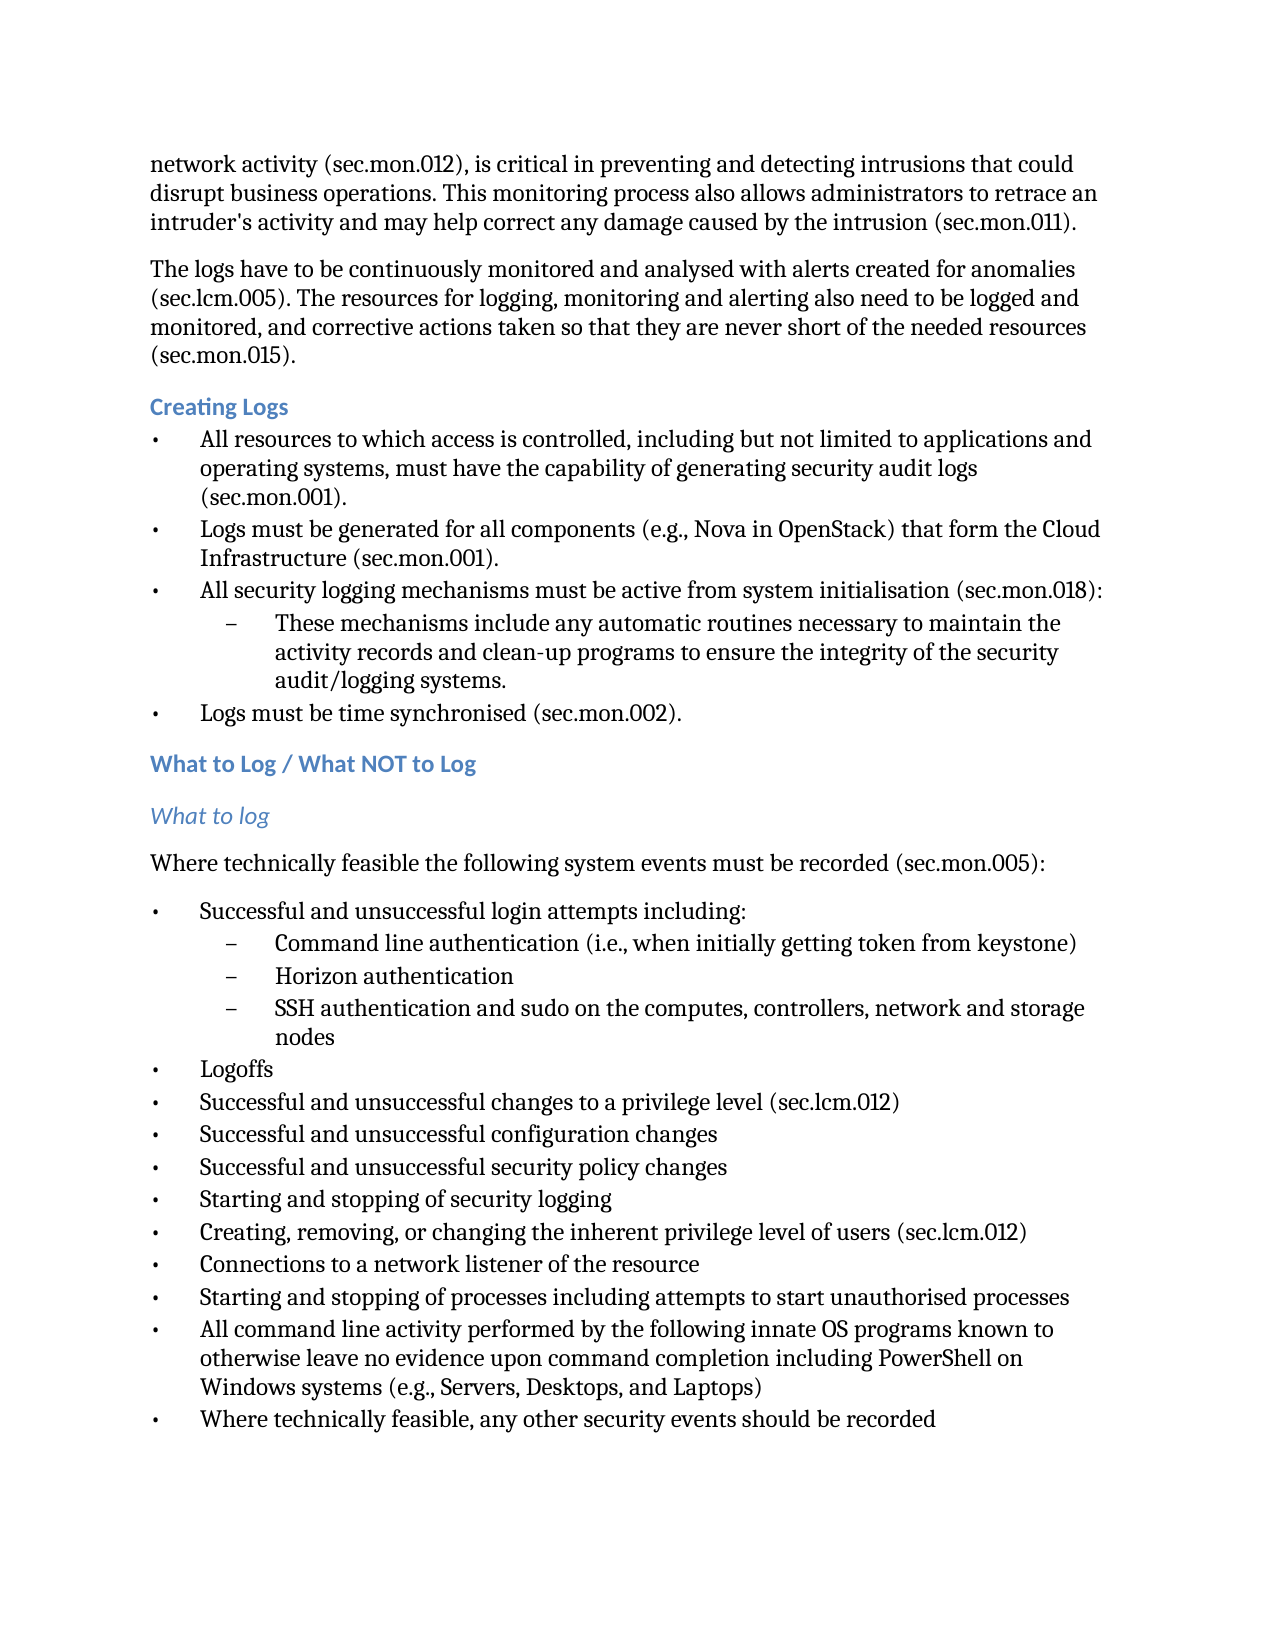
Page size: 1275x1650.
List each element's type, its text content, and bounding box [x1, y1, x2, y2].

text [150, 150, 1125, 236]
list Command line authentication (i.e., when initially getting token from keystone) [225, 929, 1125, 958]
list Logs must be time synchronised (sec.mon.002). [150, 699, 1125, 728]
list Successful and unsuccessful login attempts including: [150, 897, 1125, 925]
list All security logging mechanisms must be active from system initialisation (sec.mon.018): [150, 576, 1125, 605]
list Where technically feasible, any other security events should be recorded [150, 1405, 1125, 1434]
subtitle What to Log / What NOT to Log [150, 748, 1125, 779]
list Starting and stopping of security logging [150, 1185, 1125, 1214]
list Successful and unsuccessful configuration changes [150, 1120, 1125, 1149]
list SSH authentication and sudo on the computes, controllers, network and storage nodes [225, 994, 1125, 1052]
list Starting and stopping of processes including attempts to start unauthorised processes [150, 1283, 1125, 1312]
list Successful and unsuccessful changes to a privilege level (sec.lcm.012) [150, 1088, 1125, 1117]
subtitle What to log [150, 800, 1125, 830]
list All resources to which access is controlled, including but not limited to applications and operating systems, must have the capability of generating security audit logs (sec.mon.001). [150, 425, 1125, 511]
list These mechanisms include any automatic routines necessary to maintain the activity records and clean-up programs to ensure the integrity of the security audit/logging systems. [225, 609, 1125, 695]
text Where technically feasible the following system events must be recorded (sec.mon.005): [150, 849, 1125, 878]
text The logs have to be continuously monitored and analysed with alerts created for anomalies (sec.lcm.005). The resources for logging, monitoring and alerting also need to be logged and monitored, and corrective actions taken so that they are never short of the needed resources (sec.mon.015). [150, 255, 1125, 370]
list Logs must be generated for all components (e.g., Nova in OpenStack) that form the Cloud Infrastructure (sec.mon.001). [150, 515, 1125, 573]
list Creating, removing, or changing the inherent privilege level of users (sec.lcm.012) [150, 1218, 1125, 1247]
list Connections to a network listener of the resource [150, 1250, 1125, 1279]
list Logoffs [150, 1055, 1125, 1084]
subtitle Creating Logs [150, 391, 1125, 421]
list Horizon authentication [225, 962, 1125, 990]
list Successful and unsuccessful security policy changes [150, 1153, 1125, 1182]
list All command line activity performed by the following innate OS programs known to otherwise leave no evidence upon command completion including PowerShell on Windows systems (e.g., Servers, Desktops, and Laptops) [150, 1315, 1125, 1402]
